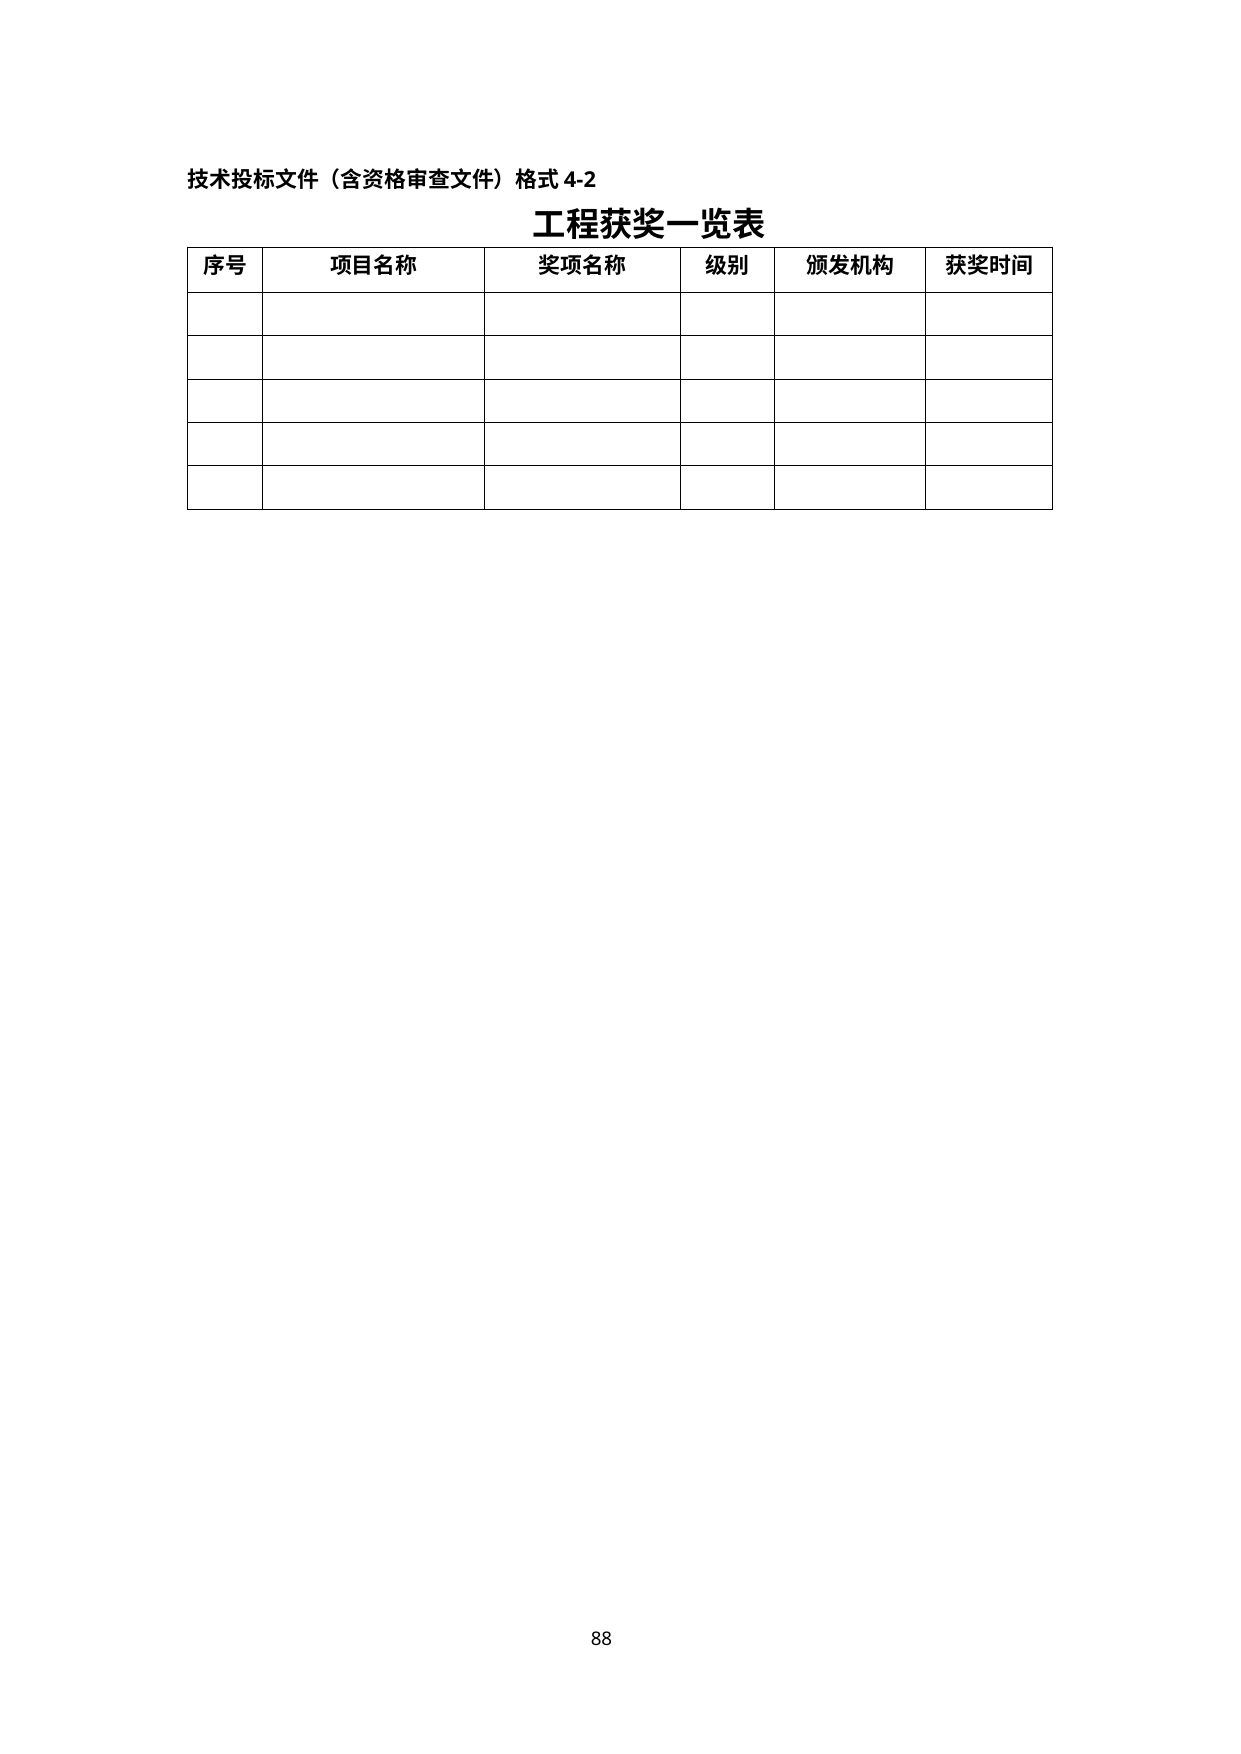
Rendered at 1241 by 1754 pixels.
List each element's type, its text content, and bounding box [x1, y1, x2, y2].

table_header 级别 [681, 248, 774, 292]
table_cell [681, 336, 774, 378]
table_cell [263, 336, 484, 378]
table_cell [775, 466, 925, 508]
table_cell [926, 466, 1052, 508]
table_cell [926, 380, 1052, 422]
table_cell [188, 423, 262, 465]
table_header 颁发机构 [775, 248, 925, 292]
table_cell [775, 423, 925, 465]
table_cell [485, 380, 680, 422]
table_cell [188, 293, 262, 335]
table_cell [485, 466, 680, 508]
text 技术投标文件（含资格审查文件）格式4-2 [187, 162, 1053, 194]
table_header 项目名称 [263, 248, 484, 292]
table_cell [263, 380, 484, 422]
table_cell [188, 380, 262, 422]
table_cell [775, 336, 925, 378]
table_header 获奖时间 [926, 248, 1052, 292]
table_cell [485, 423, 680, 465]
table_cell [188, 466, 262, 508]
table_header 奖项名称 [485, 248, 680, 292]
table_cell [263, 423, 484, 465]
table_cell [485, 336, 680, 378]
table_cell [485, 293, 680, 335]
table_cell [926, 336, 1052, 378]
table_cell [926, 293, 1052, 335]
table_cell [775, 380, 925, 422]
table_cell [263, 466, 484, 508]
table_cell [263, 293, 484, 335]
table_cell [681, 466, 774, 508]
table_cell [681, 380, 774, 422]
table_cell [926, 423, 1052, 465]
table_cell [681, 293, 774, 335]
table_cell [775, 293, 925, 335]
table_cell [681, 423, 774, 465]
table_cell [188, 336, 262, 378]
table_header 序号 [188, 248, 262, 292]
text 工程获奖一览表 [187, 194, 1053, 247]
